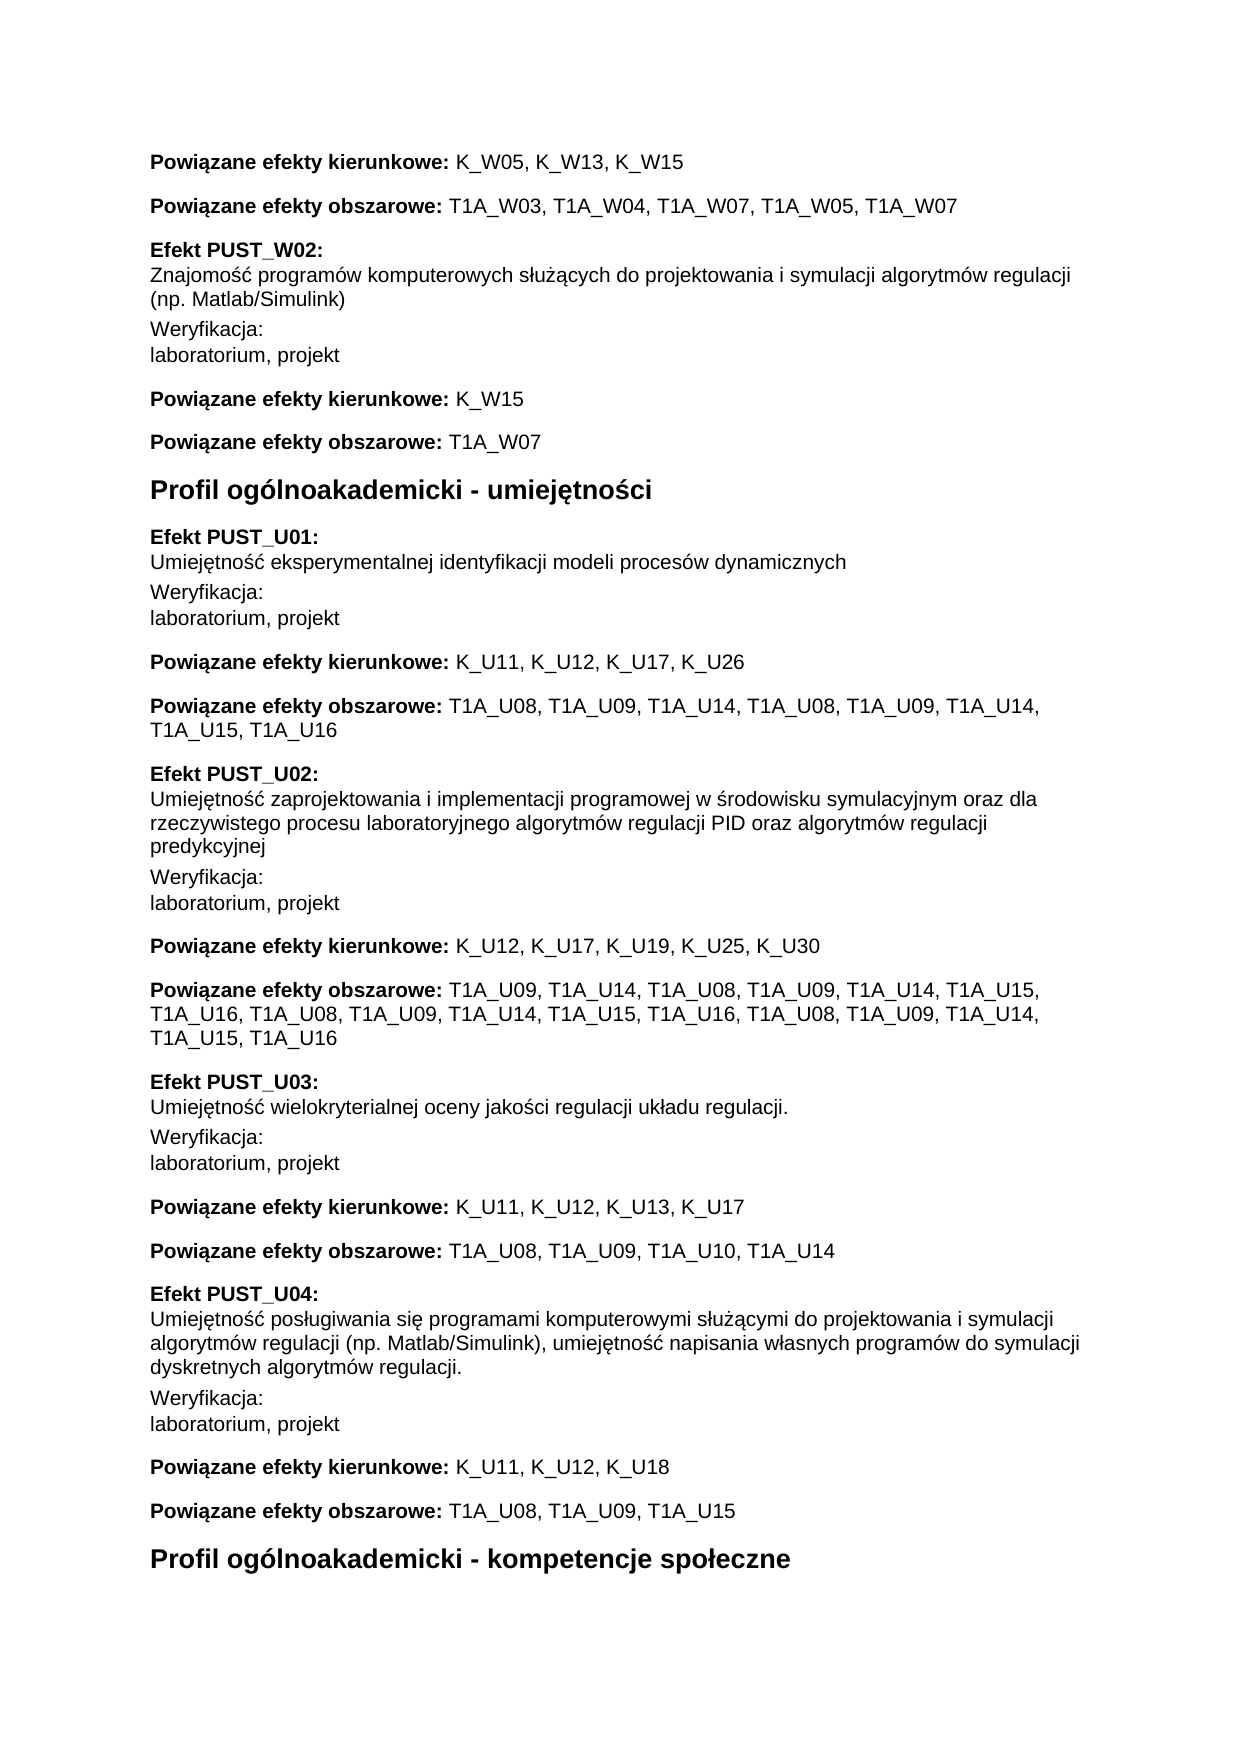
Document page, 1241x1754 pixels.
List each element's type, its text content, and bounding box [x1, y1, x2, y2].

text Weryfikacja: [150, 864, 1090, 888]
text Powiązane efekty kierunkowe: K_U11, K_U12, K_U17, K_U26 [150, 650, 1090, 674]
text Efekt PUST_U04: [150, 1282, 1090, 1306]
text Umiejętność posługiwania się programami komputerowymi służącymi do projektowania i symulacji algorytmów regulacji (np. Matlab/Simulink), umiejętność napisania własnych programów do symulacji dyskretnych algorytmów regulacji. [150, 1307, 1090, 1379]
text laboratorium, projekt [150, 891, 1090, 914]
text Umiejętność wielokryterialnej oceny jakości regulacji układu regulacji. [150, 1095, 1090, 1119]
text laboratorium, projekt [150, 1411, 1090, 1435]
text Efekt PUST_W02: [150, 237, 1090, 261]
text Weryfikacja: [150, 1385, 1090, 1409]
text Powiązane efekty kierunkowe: K_W05, K_W13, K_W15 [150, 150, 1090, 174]
text Powiązane efekty kierunkowe: K_W15 [150, 386, 1090, 410]
text Powiązane efekty obszarowe: T1A_W03, T1A_W04, T1A_W07, T1A_W05, T1A_W07 [150, 194, 1090, 218]
text Powiązane efekty kierunkowe: K_U11, K_U12, K_U13, K_U17 [150, 1195, 1090, 1219]
text Powiązane efekty kierunkowe: K_U11, K_U12, K_U18 [150, 1455, 1090, 1479]
text Weryfikacja: [150, 317, 1090, 341]
text Weryfikacja: [150, 580, 1090, 604]
text Powiązane efekty obszarowe: T1A_W07 [150, 430, 1090, 454]
text Efekt PUST_U01: [150, 525, 1090, 549]
subtitle Profil ogólnoakademicki - kompetencje społeczne [150, 1543, 1090, 1574]
text laboratorium, projekt [150, 343, 1090, 367]
text Powiązane efekty kierunkowe: K_U12, K_U17, K_U19, K_U25, K_U30 [150, 934, 1090, 958]
text Weryfikacja: [150, 1125, 1090, 1149]
subtitle Profil ogólnoakademicki - umiejętności [150, 474, 1090, 505]
text Znajomość programów komputerowych służących do projektowania i symulacji algorytmów regulacji (np. Matlab/Simulink) [150, 262, 1090, 310]
text Powiązane efekty obszarowe: T1A_U09, T1A_U14, T1A_U08, T1A_U09, T1A_U14, T1A_U15, T1A_U16, T1A_U08, T1A_U09, T1A_U14, T1A_U15, T1A_U16, T1A_U08, T1A_U09, T1A_U14, T1A_U15, T1A_U16 [150, 978, 1090, 1050]
text Efekt PUST_U02: [150, 761, 1090, 785]
text Umiejętność zaprojektowania i implementacji programowej w środowisku symulacyjnym oraz dla rzeczywistego procesu laboratoryjnego algorytmów regulacji PID oraz algorytmów regulacji predykcyjnej [150, 786, 1090, 858]
text Powiązane efekty obszarowe: T1A_U08, T1A_U09, T1A_U15 [150, 1499, 1090, 1523]
text Efekt PUST_U03: [150, 1070, 1090, 1094]
text laboratorium, projekt [150, 1151, 1090, 1175]
text laboratorium, projekt [150, 606, 1090, 630]
text Powiązane efekty obszarowe: T1A_U08, T1A_U09, T1A_U10, T1A_U14 [150, 1238, 1090, 1262]
text Umiejętność eksperymentalnej identyfikacji modeli procesów dynamicznych [150, 550, 1090, 574]
text Powiązane efekty obszarowe: T1A_U08, T1A_U09, T1A_U14, T1A_U08, T1A_U09, T1A_U14, T1A_U15, T1A_U16 [150, 694, 1090, 742]
